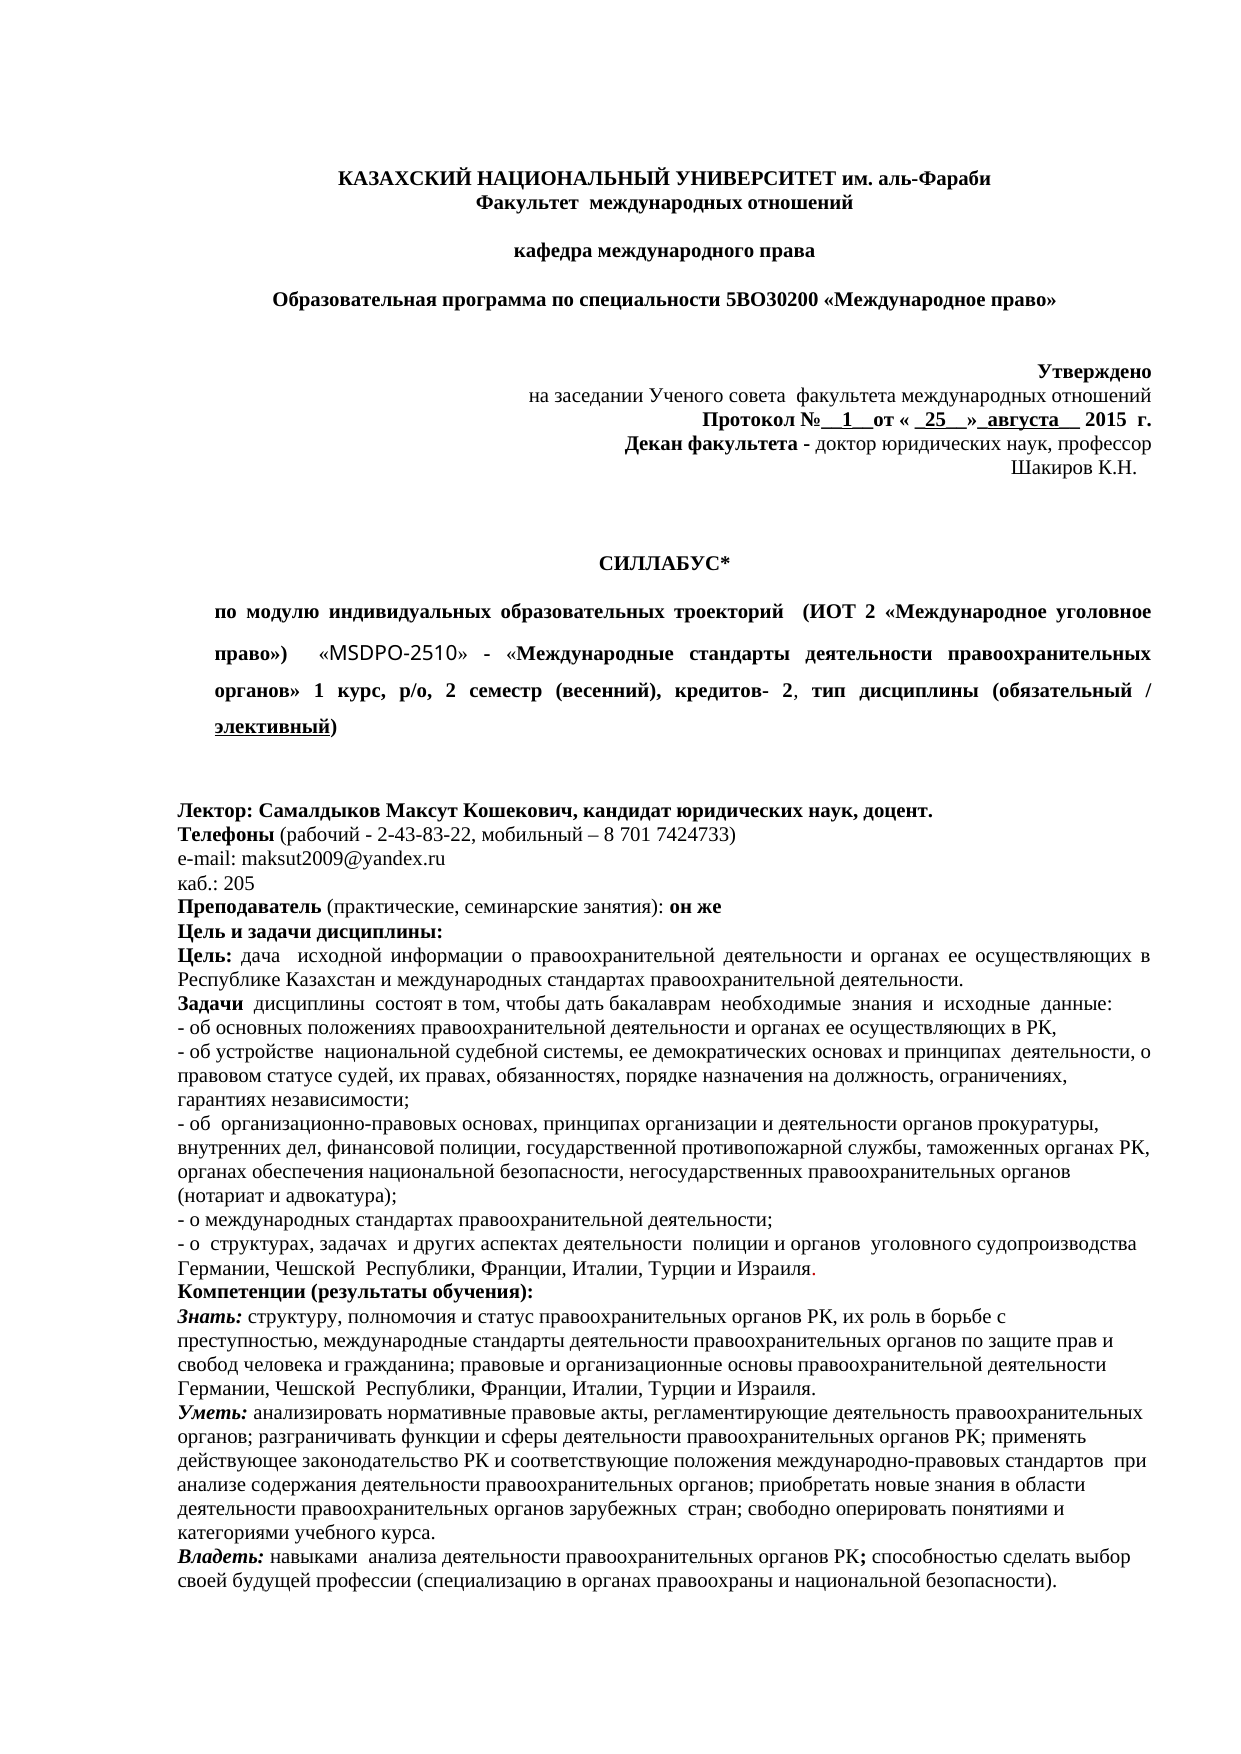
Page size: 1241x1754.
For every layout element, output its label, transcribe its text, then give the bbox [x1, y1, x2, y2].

text Утверждено [177, 359, 1152, 383]
text - об устройстве национальной судебной системы, ее демократических основах и принципах деятельности, о правовом статусе судей, их правах, обязанностях, порядке назначения на должность, ограничениях, гарантиях независимости; [177, 1039, 1152, 1111]
text Лектор: Самалдыков Максут Кошекович, кандидат юридических наук, доцент. [177, 798, 1152, 822]
text Образовательная программа по специальности 5ВО30200 «Международное право» [177, 287, 1152, 311]
text - об организационно-правовых основах, принципах организации и деятельности органов прокуратуры, внутренних дел, финансовой полиции, государственной противопожарной службы, таможенных органах РК, органах обеспечения национальной безопасности, негосударственных правоохранительных органов (нотариат и адвокатура); [177, 1111, 1152, 1207]
text Цель и задачи дисциплины: [177, 918, 1152, 943]
text - о структурах, задачах и других аспектах деятельности полиции и органов уголовного судопроизводства Германии, Чешской Республики, Франции, Италии, Турции и Израиля. [177, 1231, 1152, 1279]
text Компетенции (результаты обучения): [177, 1279, 1152, 1303]
text - об основных положениях правоохранительной деятельности и органах ее осуществляющих в РК, [177, 1015, 1152, 1039]
text Владеть: навыками анализа деятельности правоохранительных органов РК; способностью сделать выбор своей будущей профессии (специализацию в органах правоохраны и национальной безопасности). [177, 1544, 1152, 1592]
text - о международных стандартах правоохранительной деятельности; [177, 1207, 1152, 1231]
text Преподаватель (практические, семинарские занятия): он же [177, 894, 1152, 918]
text Задачи дисциплины состоят в том, чтобы дать бакалаврам необходимые знания и исходные данные: [177, 991, 1152, 1015]
text по модулю индивидуальных образовательных троекторий (ИОТ 2 «Международное уголовное право») «MSDPO-2510» - «Международные стандарты деятельности правоохранительных органов» 1 курс, р/о, 2 семестр (весенний), кредитов- 2, тип дисциплины (обязательный / элективный) [214, 599, 1152, 738]
text Шакиров К.Н. [177, 455, 1152, 479]
text кафедра международного права [177, 238, 1152, 262]
text Уметь: анализировать нормативные правовые акты, регламентирующие деятельность правоохранительных органов; разграничивать функции и сферы деятельности правоохранительных органов РК; применять действующее законодательство РК и соответствующие положения международно-правовых стандартов при анализе содержания деятельности правоохранительных органов; приобретать новые знания в области деятельности правоохранительных органов зарубежных стран; свободно оперировать понятиями и категориями учебного курса. [177, 1400, 1152, 1544]
text Знать: структуру, полномочия и статус правоохранительных органов РК, их роль в борьбе с преступностью, международные стандарты деятельности правоохранительных органов по защите прав и свобод человека и гражданина; правовые и организационные основы правоохранительной деятельности Германии, Чешской Республики, Франции, Италии, Турции и Израиля. [177, 1303, 1152, 1400]
text Факультет международных отношений [177, 190, 1152, 214]
text СИЛЛАБУС* [177, 551, 1152, 575]
text Декан факультета - доктор юридических наук, профессор [177, 431, 1152, 455]
text на заседании Ученого совета факультета международных отношений [177, 383, 1152, 407]
text КАЗАХСКИЙ НАЦИОНАЛЬНЫЙ УНИВЕРСИТЕТ им. аль-Фараби [177, 166, 1152, 190]
text Цель: дача исходной информации о правоохранительной деятельности и органах ее осуществляющих в Республике Казахстан и международных стандартах правоохранительной деятельности. [177, 943, 1152, 991]
text Протокол №__1__от « _25__»_августа__ 2015 г. [177, 407, 1152, 431]
text e-mail: maksut2009@yandex.ru [177, 846, 1152, 870]
text каб.: 205 [177, 870, 1152, 894]
text Телефоны (рабочий - 2-43-83-22, мобильный – 8 701 7424733) [177, 822, 1152, 846]
